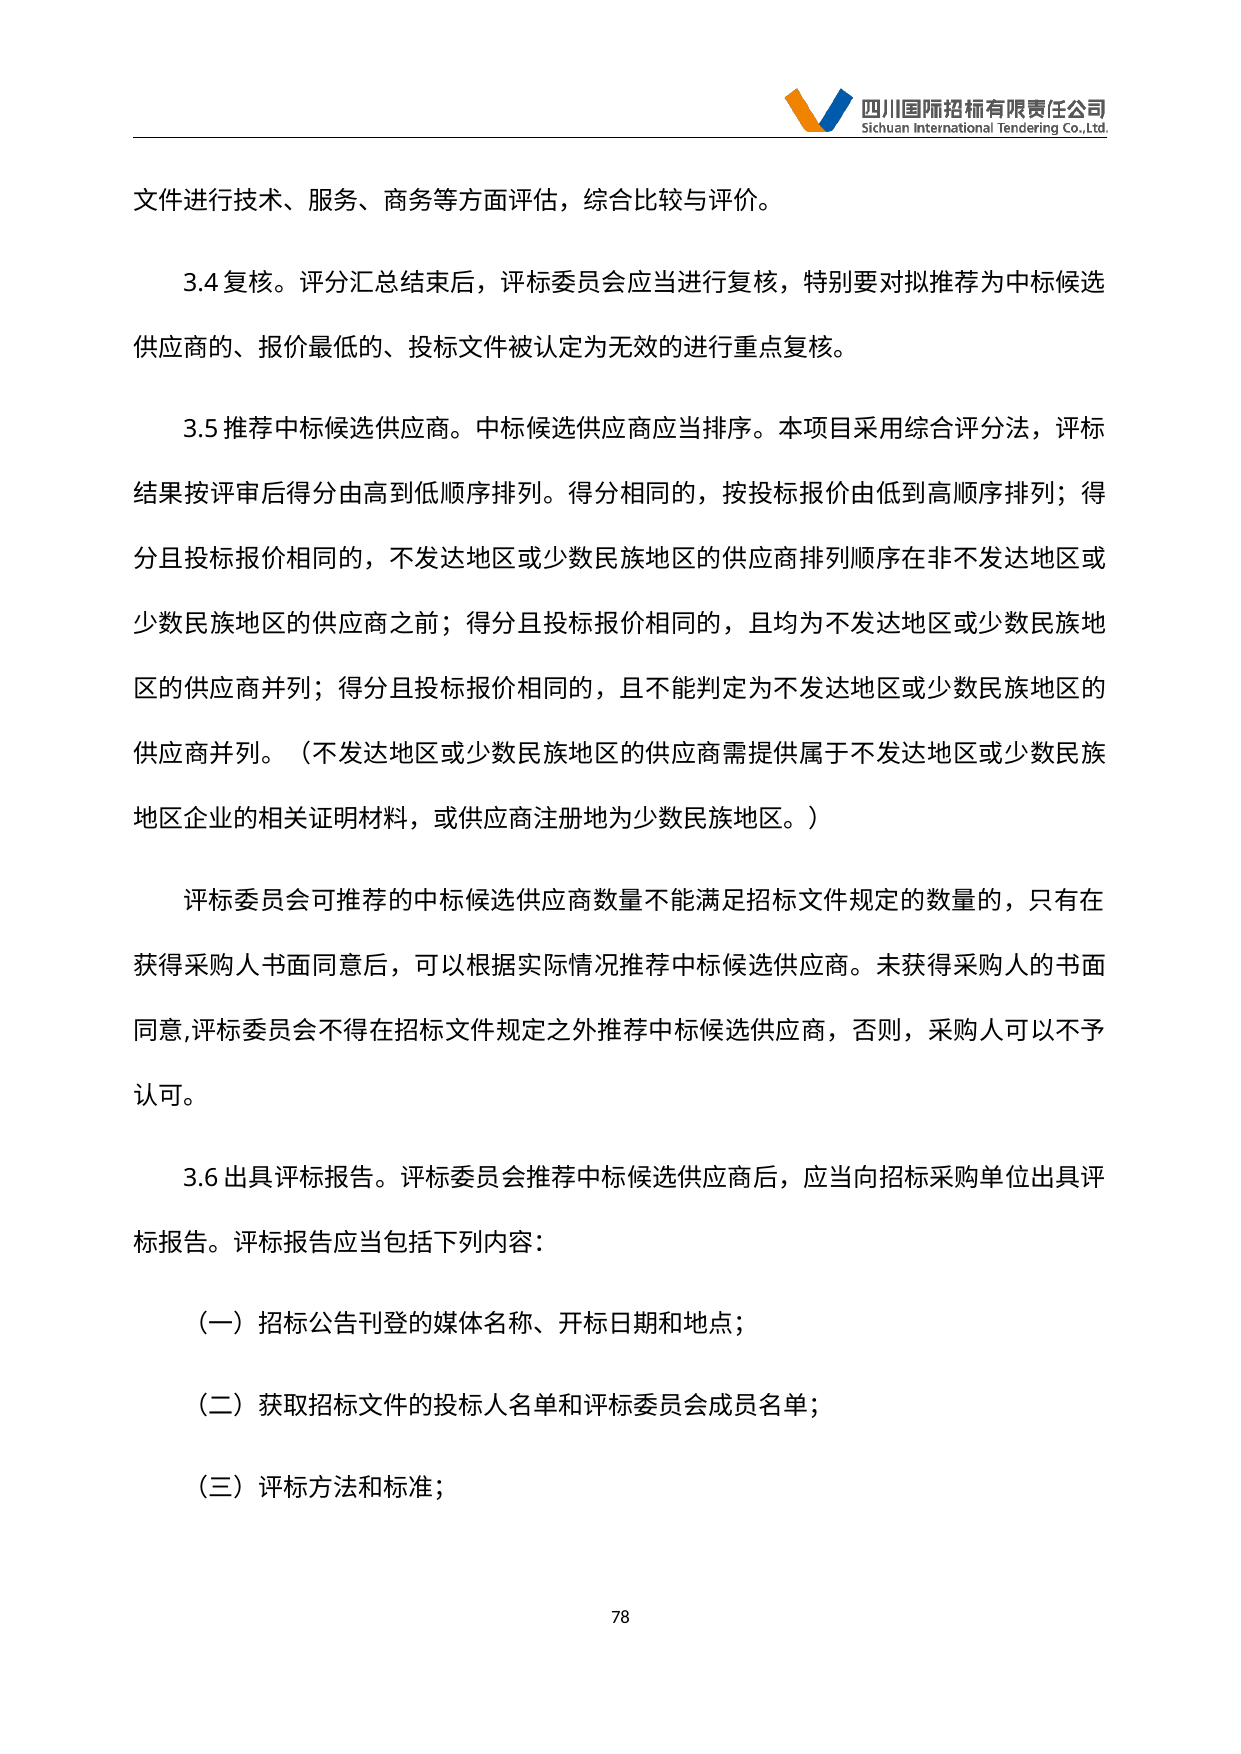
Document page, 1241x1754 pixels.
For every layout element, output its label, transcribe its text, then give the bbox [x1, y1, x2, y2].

text 评标委员会可推荐的中标候选供应商数量不能满足招标文件规定的数量的，只有在获得采购人书面同意后，可以根据实际情况推荐中标候选供应商。未获得采购人的书面同意,评标委员会不得在招标文件规定之外推荐中标候选供应商，否则，采购人可以不予认可。 [133, 866, 1107, 1126]
text （三）评标方法和标准； [133, 1453, 1107, 1518]
text 3.5推荐中标候选供应商。中标候选供应商应当排序。本项目采用综合评分法，评标结果按评审后得分由高到低顺序排列。得分相同的，按投标报价由低到高顺序排列；得分且投标报价相同的，不发达地区或少数民族地区的供应商排列顺序在非不发达地区或少数民族地区的供应商之前；得分且投标报价相同的，且均为不发达地区或少数民族地区的供应商并列；得分且投标报价相同的，且不能判定为不发达地区或少数民族地区的供应商并列。（不发达地区或少数民族地区的供应商需提供属于不发达地区或少数民族地区企业的相关证明材料，或供应商注册地为少数民族地区。） [133, 394, 1107, 849]
text 3.4复核。评分汇总结束后，评标委员会应当进行复核，特别要对拟推荐为中标候选供应商的、报价最低的、投标文件被认定为无效的进行重点复核。 [133, 248, 1107, 378]
text 3.6出具评标报告。评标委员会推荐中标候选供应商后，应当向招标采购单位出具评标报告。评标报告应当包括下列内容： [133, 1143, 1107, 1273]
text （一）招标公告刊登的媒体名称、开标日期和地点； [133, 1289, 1107, 1354]
text （二）获取招标文件的投标人名单和评标委员会成员名单； [133, 1371, 1107, 1436]
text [133, 166, 1107, 231]
picture [784, 88, 1108, 135]
